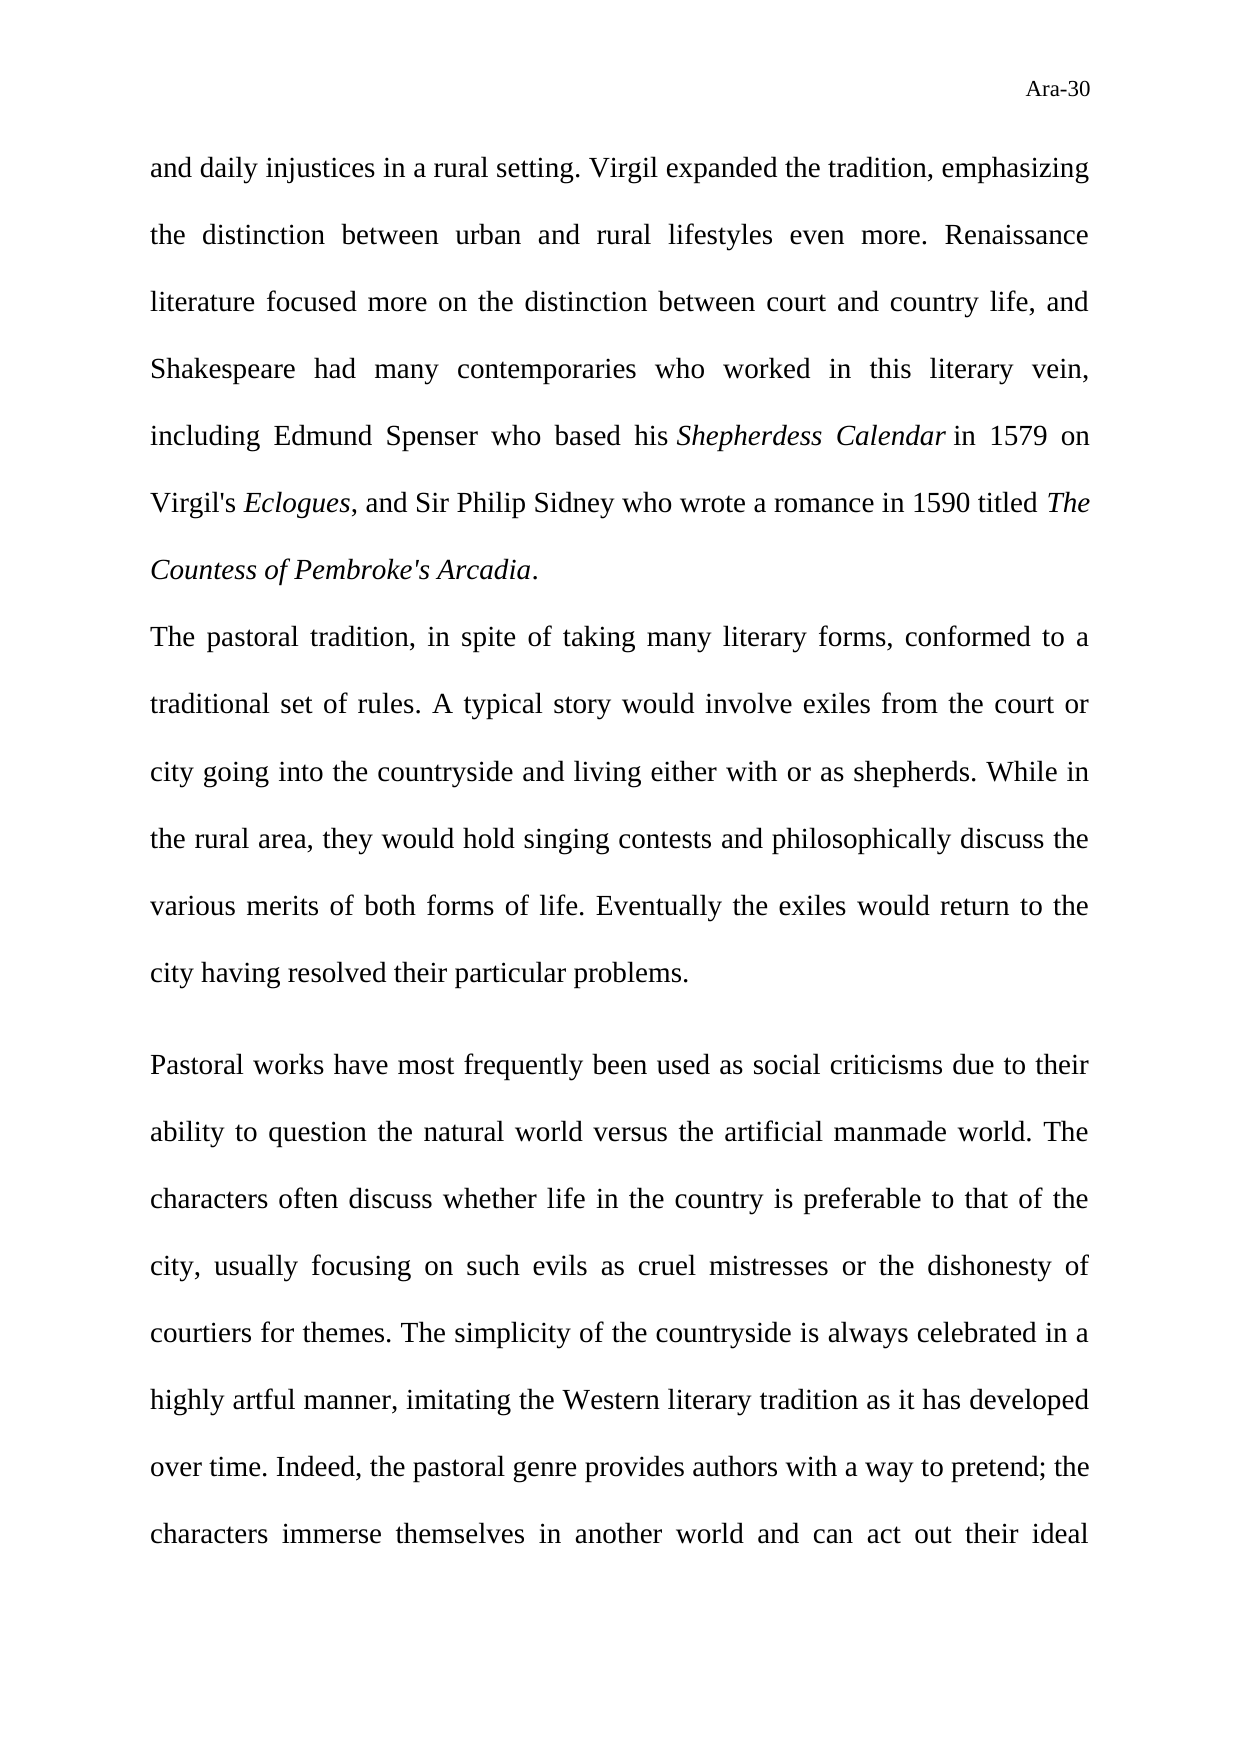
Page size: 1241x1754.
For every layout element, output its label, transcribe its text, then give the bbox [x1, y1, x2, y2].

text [150, 150, 1090, 586]
text The pastoral tradition, in spite of taking many literary forms, conformed to a traditional set of rules. A typical story would involve exiles from the court or city going into the countryside and living either with or as shepherds. While in the rural area, they would hold singing contests and philosophically discuss the various merits of both forms of life. Eventually the exiles would return to the city having resolved their particular problems. [150, 619, 1090, 988]
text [150, 1047, 1090, 1550]
